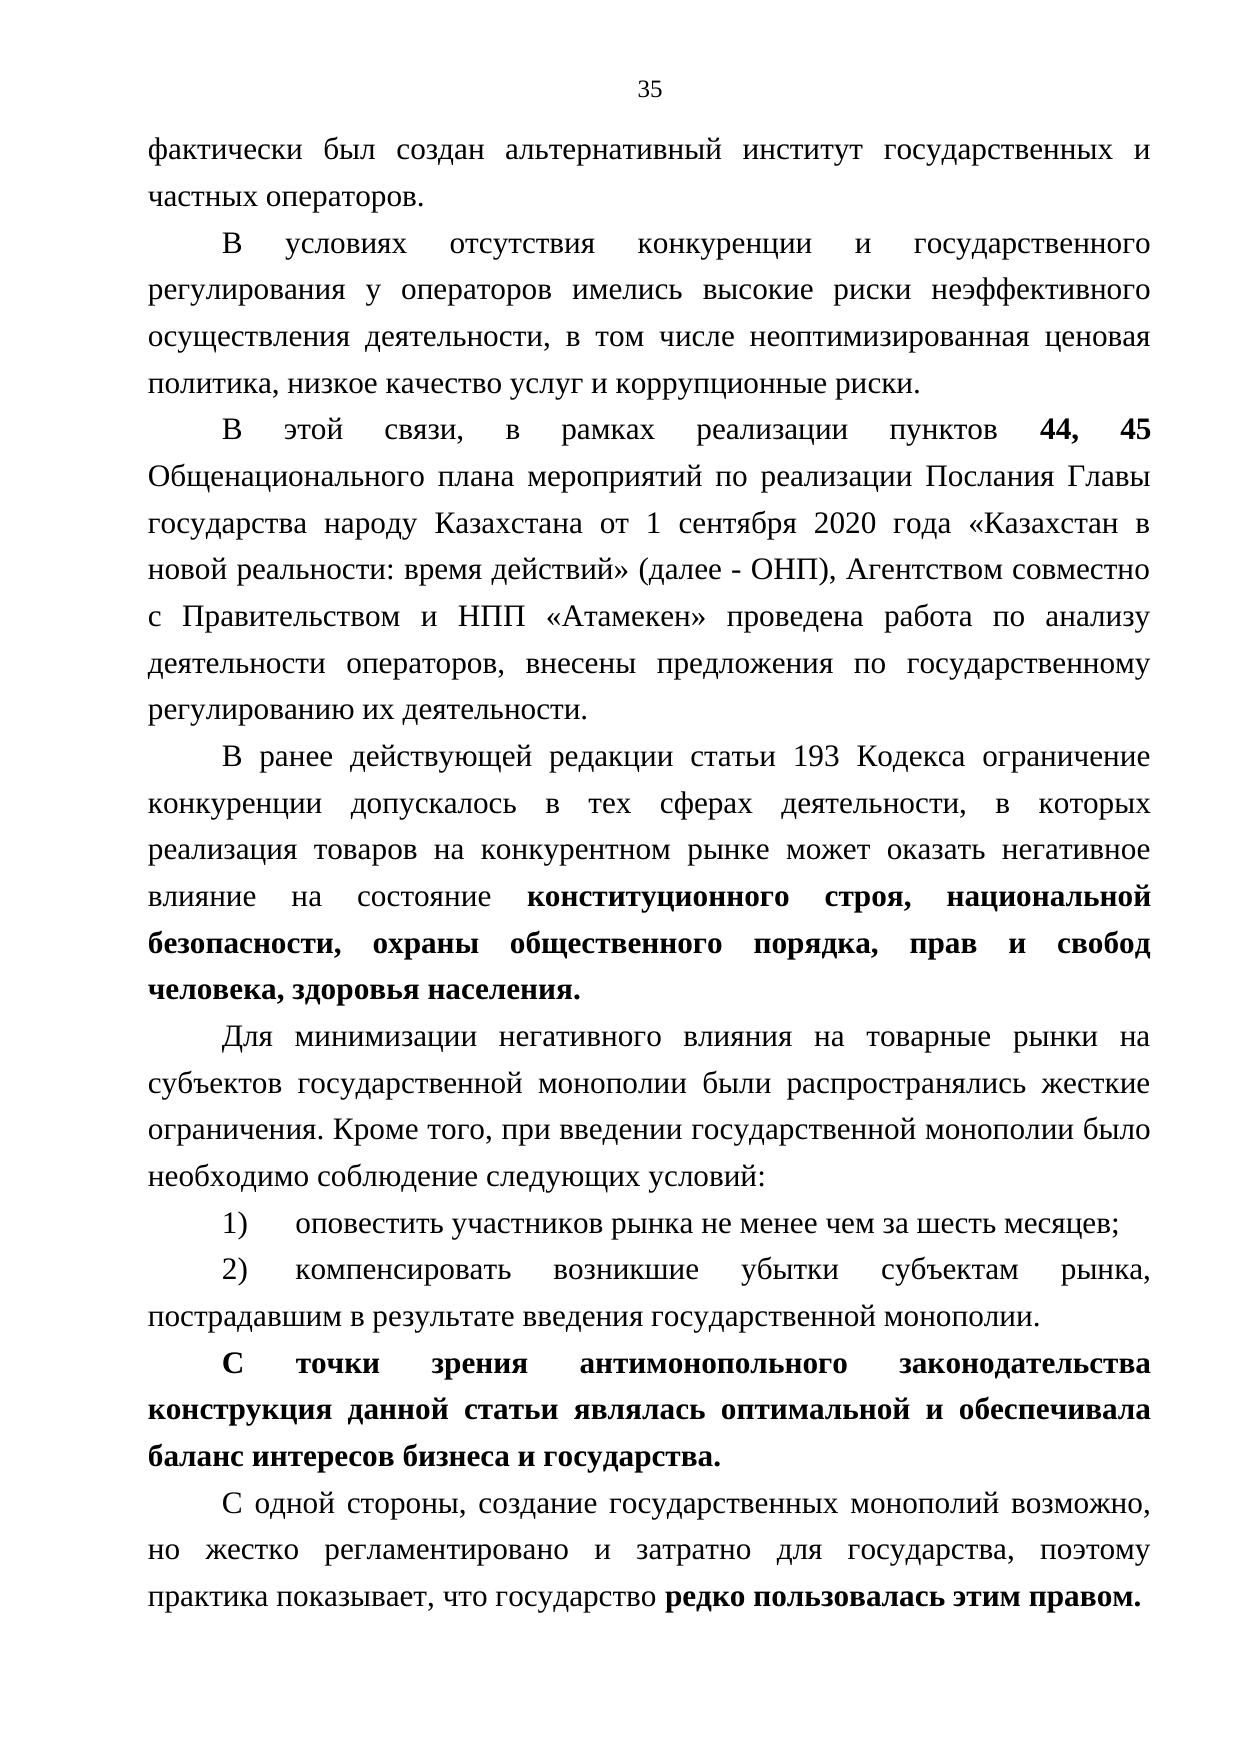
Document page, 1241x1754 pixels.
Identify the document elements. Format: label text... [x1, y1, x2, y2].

text С точки зрения антимонопольного законодательства конструкция данной статьи являлась оптимальной и обеспечивала баланс интересов бизнеса и государства. [148, 1344, 1152, 1473]
text Для минимизации негативного влияния на товарные рынки на субъектов государственной монополии были распространялись жесткие ограничения. Кроме того, при введении государственной монополии было необходимо соблюдение следующих условий: [148, 1017, 1152, 1193]
text В ранее действующей редакции статьи 193 Кодекса ограничение конкуренции допускалось в тех сферах деятельности, в которых реализация товаров на конкурентном рынке может оказать негативное влияние на состояние конституционного строя, национальной безопасности, охраны общественного порядка, прав и свобод человека, здоровья населения. [148, 737, 1152, 1007]
text В условиях отсутствия конкуренции и государственного регулирования у операторов имелись высокие риски неэффективного осуществления деятельности, в том числе неоптимизированная ценовая политика, низкое качество услуг и коррупционные риски. [148, 224, 1152, 400]
text С одной стороны, создание государственных монополий возможно, но жестко регламентировано и затратно для государства, поэтому практика показывает, что государство редко пользовалась этим правом. [148, 1484, 1152, 1613]
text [148, 131, 1152, 213]
text 1) оповестить участников рынка не менее чем за шесть месяцев; [148, 1204, 1152, 1240]
text 2) компенсировать возникшие убытки субъектам рынка, пострадавшим в результате введения государственной монополии. [148, 1251, 1152, 1333]
text В этой связи, в рамках реализации пунктов 44, 45 Общенационального плана мероприятий по реализации Послания Главы государства народу Казахстана от 1 сентября 2020 года «Казахстан в новой реальности: время действий» (далее - ОНП), Агентством совместно с Правительством и НПП «Атамекен» проведена работа по анализу деятельности операторов, внесены предложения по государственному регулированию их деятельности. [148, 411, 1152, 727]
